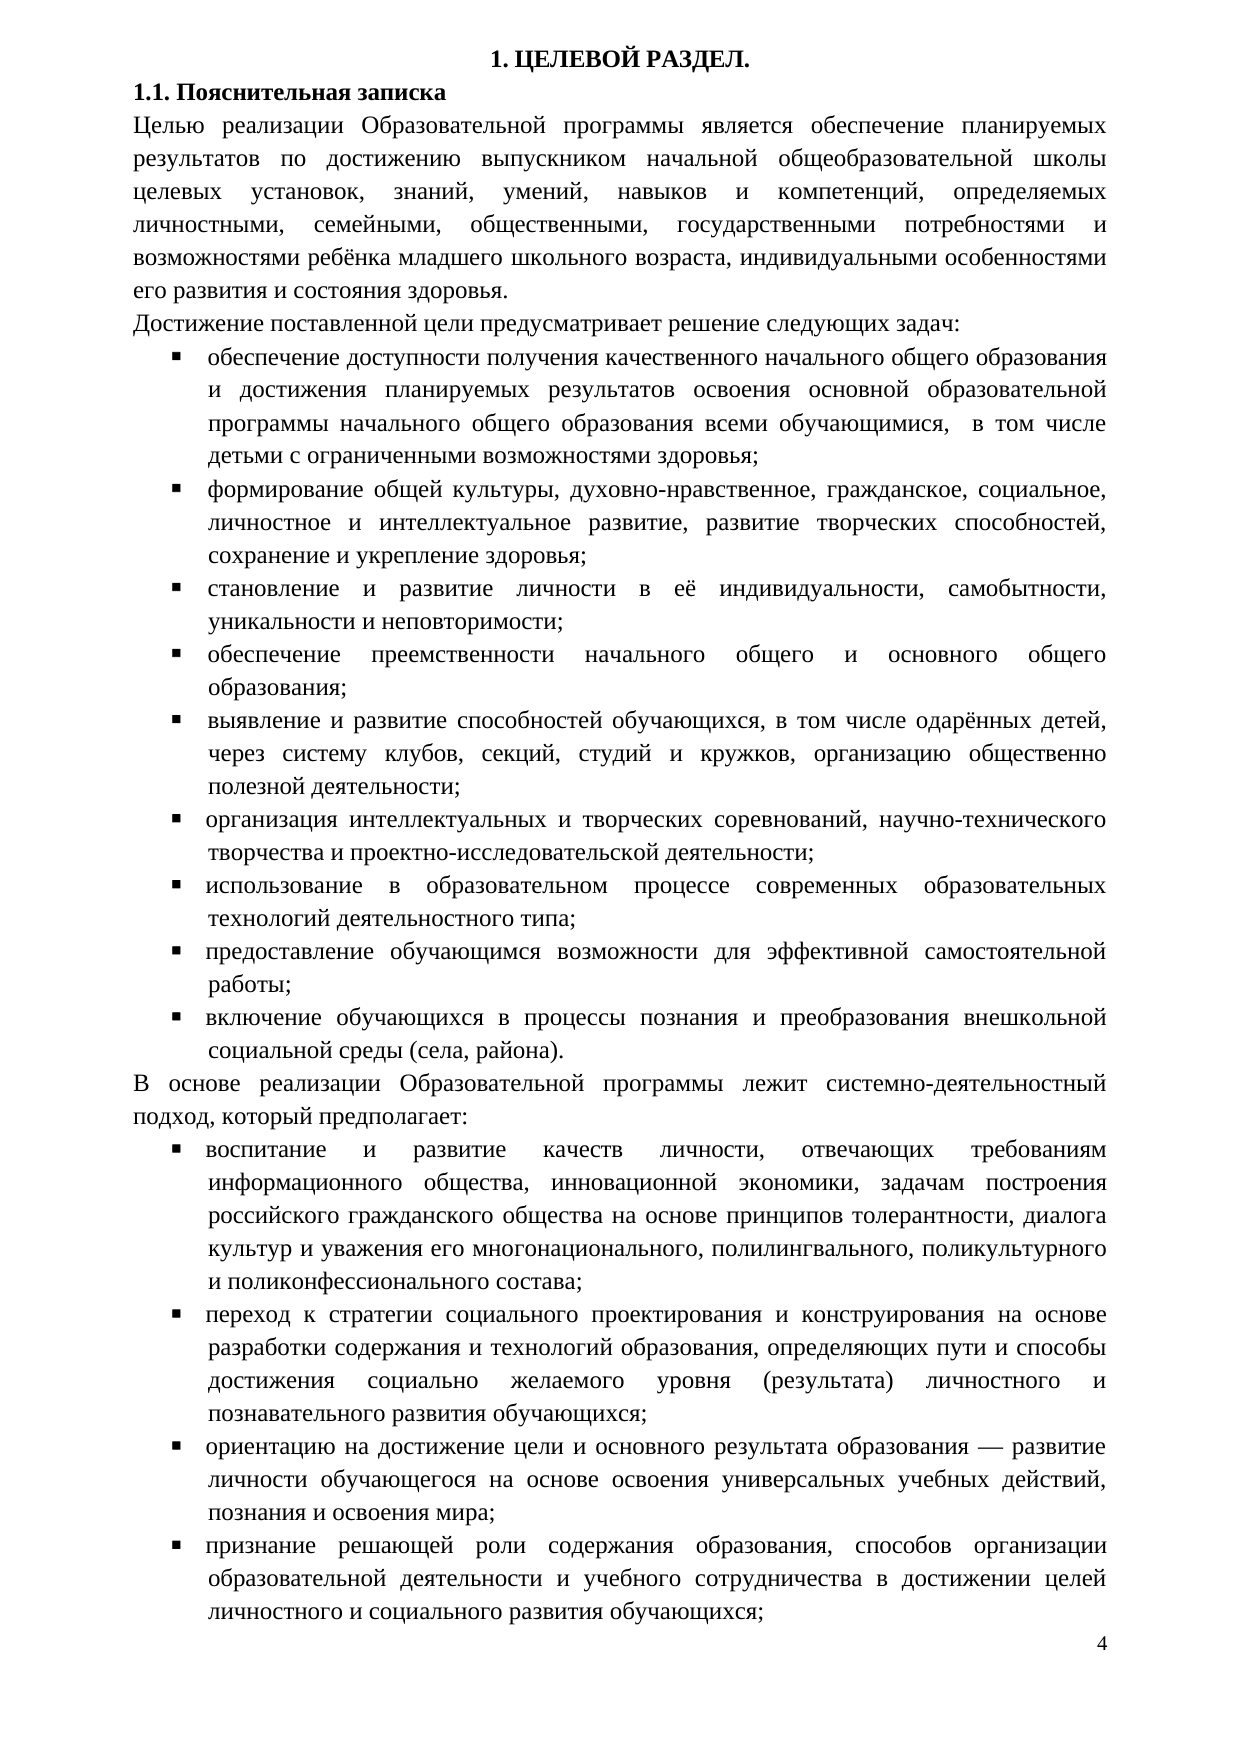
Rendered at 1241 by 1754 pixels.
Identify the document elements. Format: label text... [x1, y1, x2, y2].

list переход к стратегии социального проектирования и конструирования на основе разработки содержания и технологий образования, определяющих пути и способы достижения социально желаемого уровня (результата) личностного и познавательного развития обучающихся; [170, 1299, 1107, 1427]
list признание решающей роли содержания образования, способов организации образовательной деятельности и учебного сотрудничества в достижении целей личностного и социального развития обучающихся; [170, 1530, 1107, 1625]
list становление и развитие личности в её индивидуальности, самобытности, уникальности и неповторимости; [170, 573, 1107, 634]
list обеспечение доступности получения качественного начального общего образования и достижения планируемых результатов освоения основной образовательной программы начального общего образования всеми обучающимися, в том числе детьми с ограниченными возможностями здоровья; [170, 342, 1107, 469]
text В основе реализации Образовательной программы лежит системно-деятельностный подход, который предполагает: [133, 1068, 1107, 1130]
list воспитание и развитие качеств личности, отвечающих требованиям информационного общества, инновационной экономики, задачам построения российского гражданского общества на основе принципов толерантности, диалога культур и уважения его многонационального, полилингвального, поликультурного и поликонфессионального состава; [170, 1134, 1107, 1295]
list выявление и развитие способностей обучающихся, в том числе одарённых детей, через систему клубов, секций, студий и кружков, организацию общественно полезной деятельности; [170, 705, 1107, 799]
list формирование общей культуры, духовно-нравственное, гражданское, социальное, личностное и интеллектуальное развитие, развитие творческих способностей, сохранение и укрепление здоровья; [170, 474, 1107, 568]
text 1.1. Пояснительная записка [133, 77, 1107, 106]
list предоставление обучающимся возможности для эффективной самостоятельной работы; [170, 936, 1107, 998]
text Целью реализации Образовательной программы является обеспечение планируемых результатов по достижению выпускником начальной общеобразовательной школы целевых установок, знаний, умений, навыков и компетенций, определяемых личностными, семейными, общественными, государственными потребностями и возможностями ребёнка младшего школьного возраста, индивидуальными особенностями его развития и состояния здоровья. [133, 110, 1107, 304]
list обеспечение преемственности начального общего и основного общего образования; [170, 639, 1107, 701]
list организация интеллектуальных и творческих соревнований, научно-технического творчества и проектно-исследовательской деятельности; [170, 804, 1107, 866]
list ориентацию на достижение цели и основного результата образования — развитие личности обучающегося на основе освоения универсальных учебных действий, познания и освоения мира; [170, 1431, 1107, 1526]
list включение обучающихся в процессы познания и преобразования внешкольной социальной среды (села, района). [170, 1002, 1107, 1064]
text Достижение поставленной цели предусматривает решение следующих задач: [133, 308, 1107, 337]
text 1. ЦЕЛЕВОЙ РАЗДЕЛ. [133, 44, 1107, 73]
list использование в образовательном процессе современных образовательных технологий деятельностного типа; [170, 870, 1107, 932]
